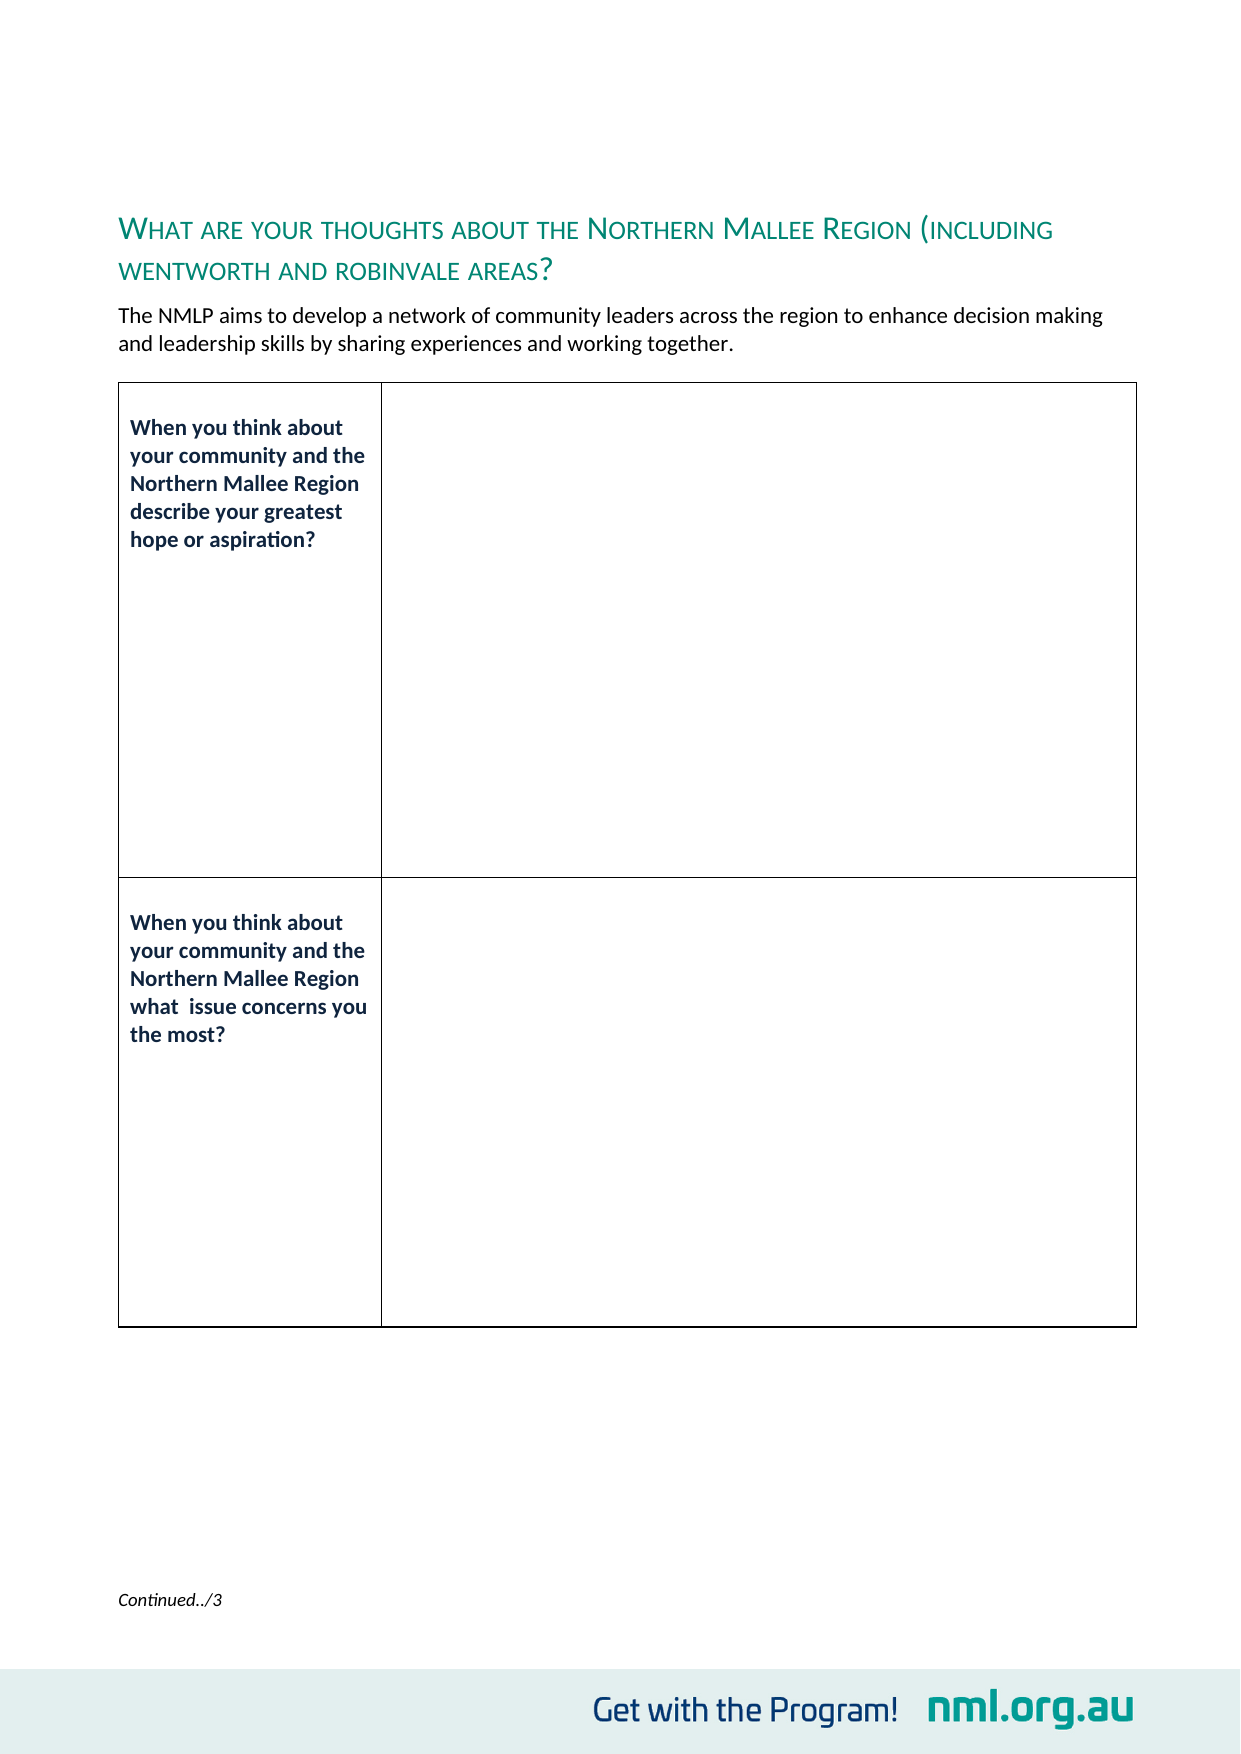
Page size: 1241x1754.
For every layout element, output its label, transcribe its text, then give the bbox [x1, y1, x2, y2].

text The NMLP aims to develop a network of community leaders across the region to enhance decision making and leadership skills by sharing experiences and working together. [118, 301, 1137, 357]
table_header When you think about your community and the Northern Mallee Region describe your greatest hope or aspiration? [119, 383, 381, 877]
table_cell [382, 878, 1136, 1326]
text What are your thoughts about the Northern Mallee Region (including wentworth and robinvale areas? [118, 207, 1137, 288]
table_cell When you think about your community and the Northern Mallee Region what issue concerns you the most? [119, 878, 381, 1326]
picture [0, 1669, 1241, 1754]
text Continued../3 [118, 1588, 1137, 1611]
table_header [382, 383, 1136, 877]
